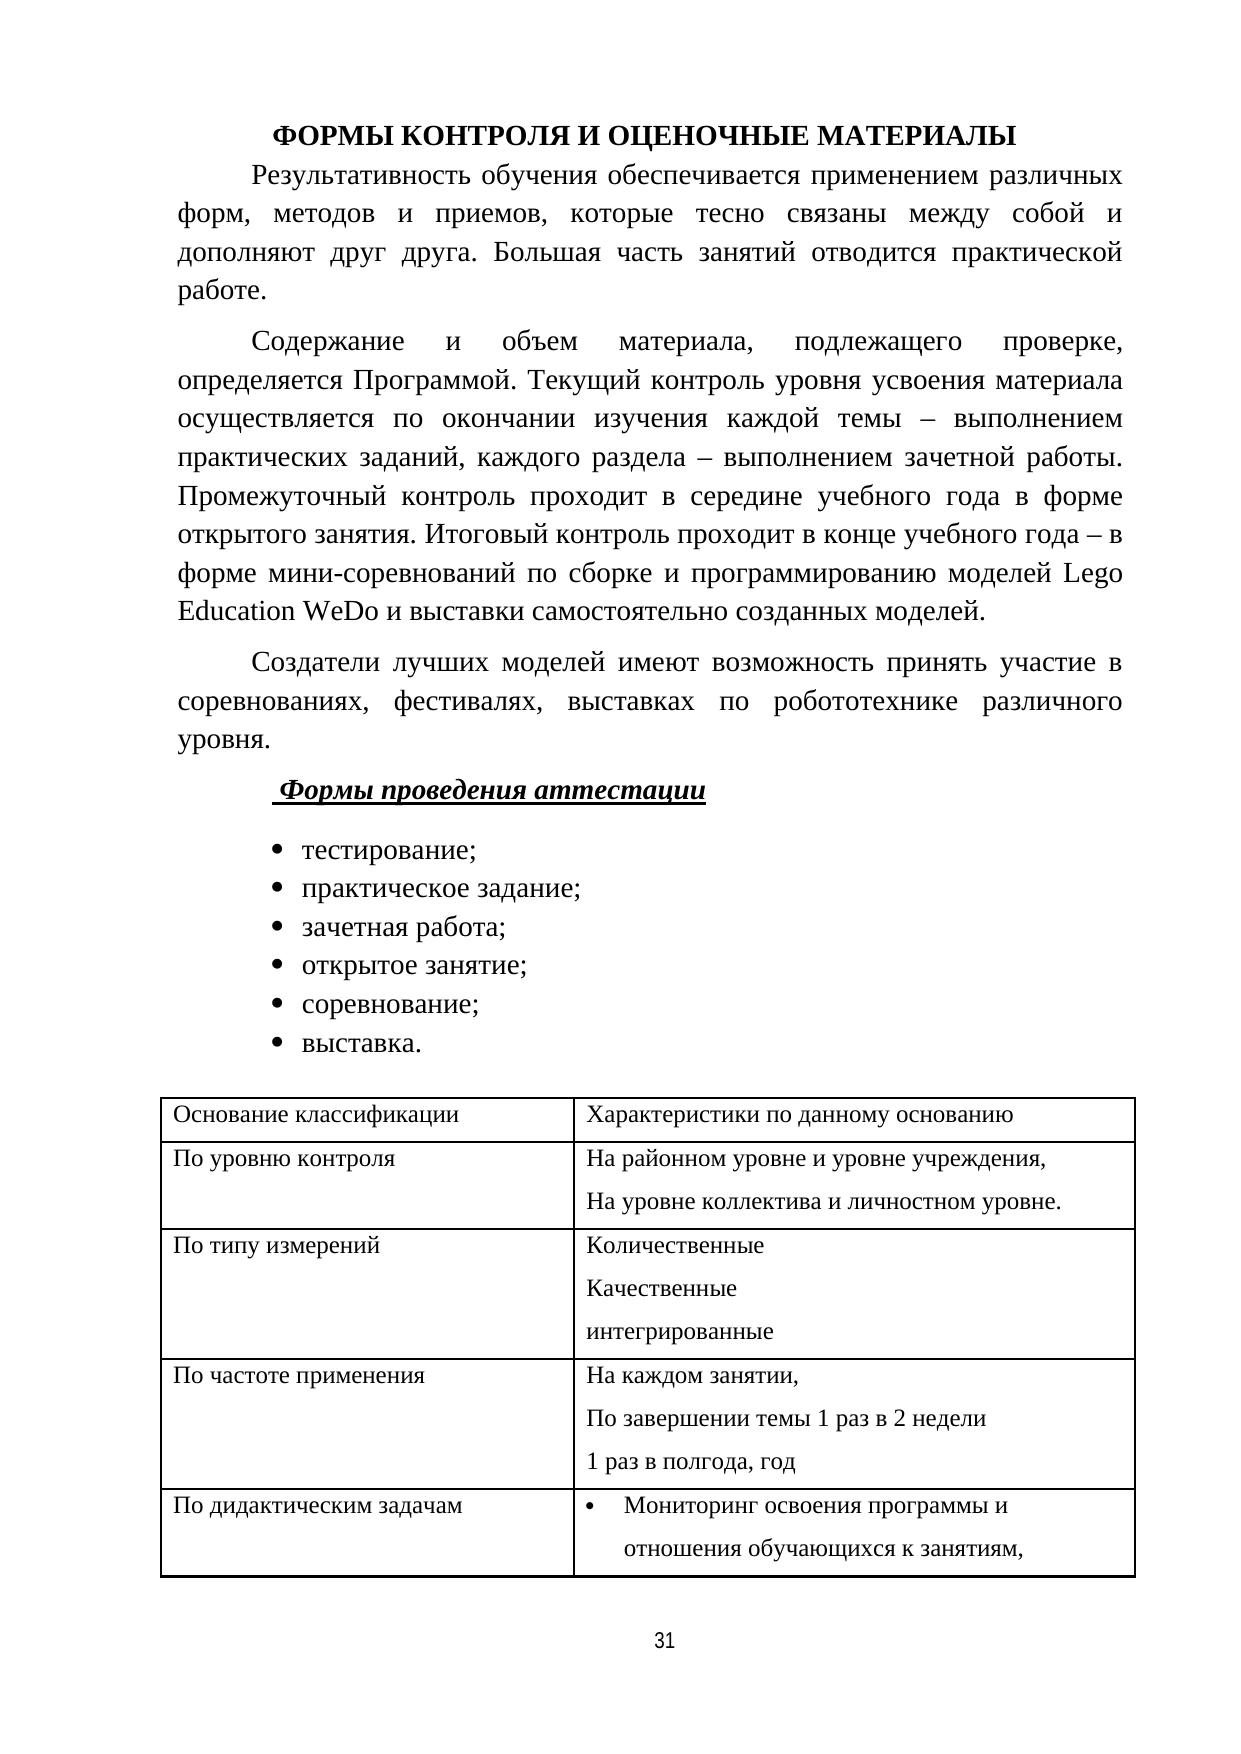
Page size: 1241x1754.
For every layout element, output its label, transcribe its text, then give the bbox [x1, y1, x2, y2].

table_cell По уровню контроля [162, 1143, 573, 1228]
table_header Характеристики по данному основанию [575, 1099, 1134, 1141]
table_cell Количественные Качественные интегрированные [575, 1230, 1134, 1358]
subtitle ФОРМЫ КОНТРОЛЯ И ОЦЕНОЧНЫЕ МАТЕРИАЛЫ [272, 118, 1152, 152]
list выставка. [272, 1025, 1152, 1058]
table_cell На районном уровне и уровне учреждения, На уровне коллектива и личностном уровне. [575, 1143, 1134, 1228]
text Создатели лучших моделей имеют возможность принять участие в соревнованиях, фестивалях, выставках по робототехнике различного уровня. [177, 644, 1123, 755]
list практическое задание; [272, 870, 1152, 904]
list зачетная работа; [272, 909, 1152, 943]
text Формы проведения аттестации [272, 772, 1152, 806]
table_cell На каждом занятии, По завершении темы 1 раз в 2 недели 1 раз в полгода, год [575, 1360, 1134, 1488]
table_cell По частоте применения [162, 1360, 573, 1488]
list соревнование; [272, 986, 1152, 1020]
text Результативность обучения обеспечивается применением различных форм, методов и приемов, которые тесно связаны между собой и дополняют друг друга. Большая часть занятий отводится практической работе. [177, 157, 1123, 306]
text Содержание и объем материала, подлежащего проверке, определяется Программой. Текущий контроль уровня усвоения материала осуществляется по окончании изучения каждой темы – выполнением практических заданий, каждого раздела – выполнением зачетной работы. Промежуточный контроль проходит в середине учебного года в форме открытого занятия. Итоговый контроль проходит в конце учебного года – в форме мини-соревнований по сборке и программированию моделей Lego Education WeDo и выставки самостоятельно созданных моделей. [177, 323, 1124, 627]
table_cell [162, 1490, 573, 1575]
table_header Основание классификации [162, 1099, 573, 1141]
table_cell По типу измерений [162, 1230, 573, 1358]
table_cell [575, 1490, 1134, 1575]
list открытое занятие; [272, 947, 1152, 981]
list тестирование; [272, 832, 1152, 865]
